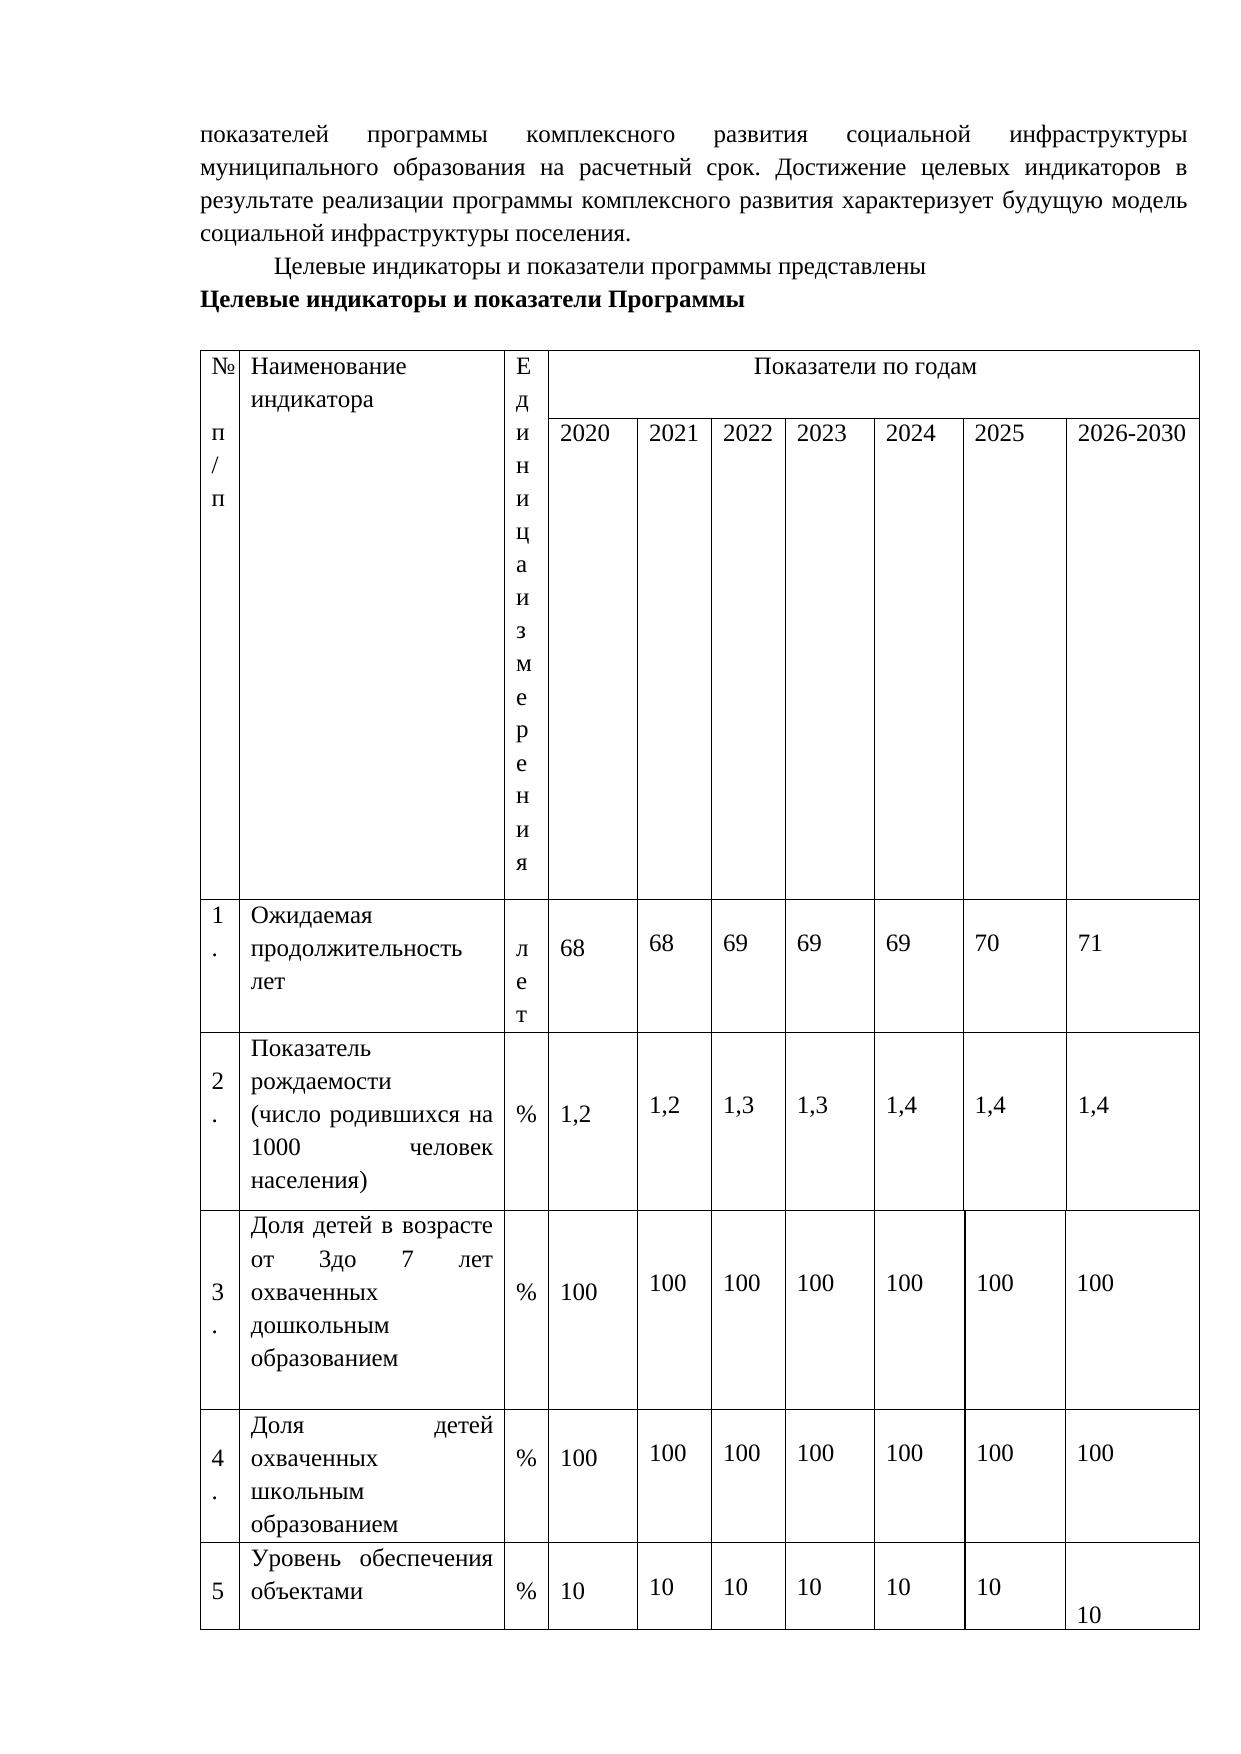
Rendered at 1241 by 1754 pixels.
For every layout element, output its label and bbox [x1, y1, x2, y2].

table_cell [166, 118, 1240, 1630]
